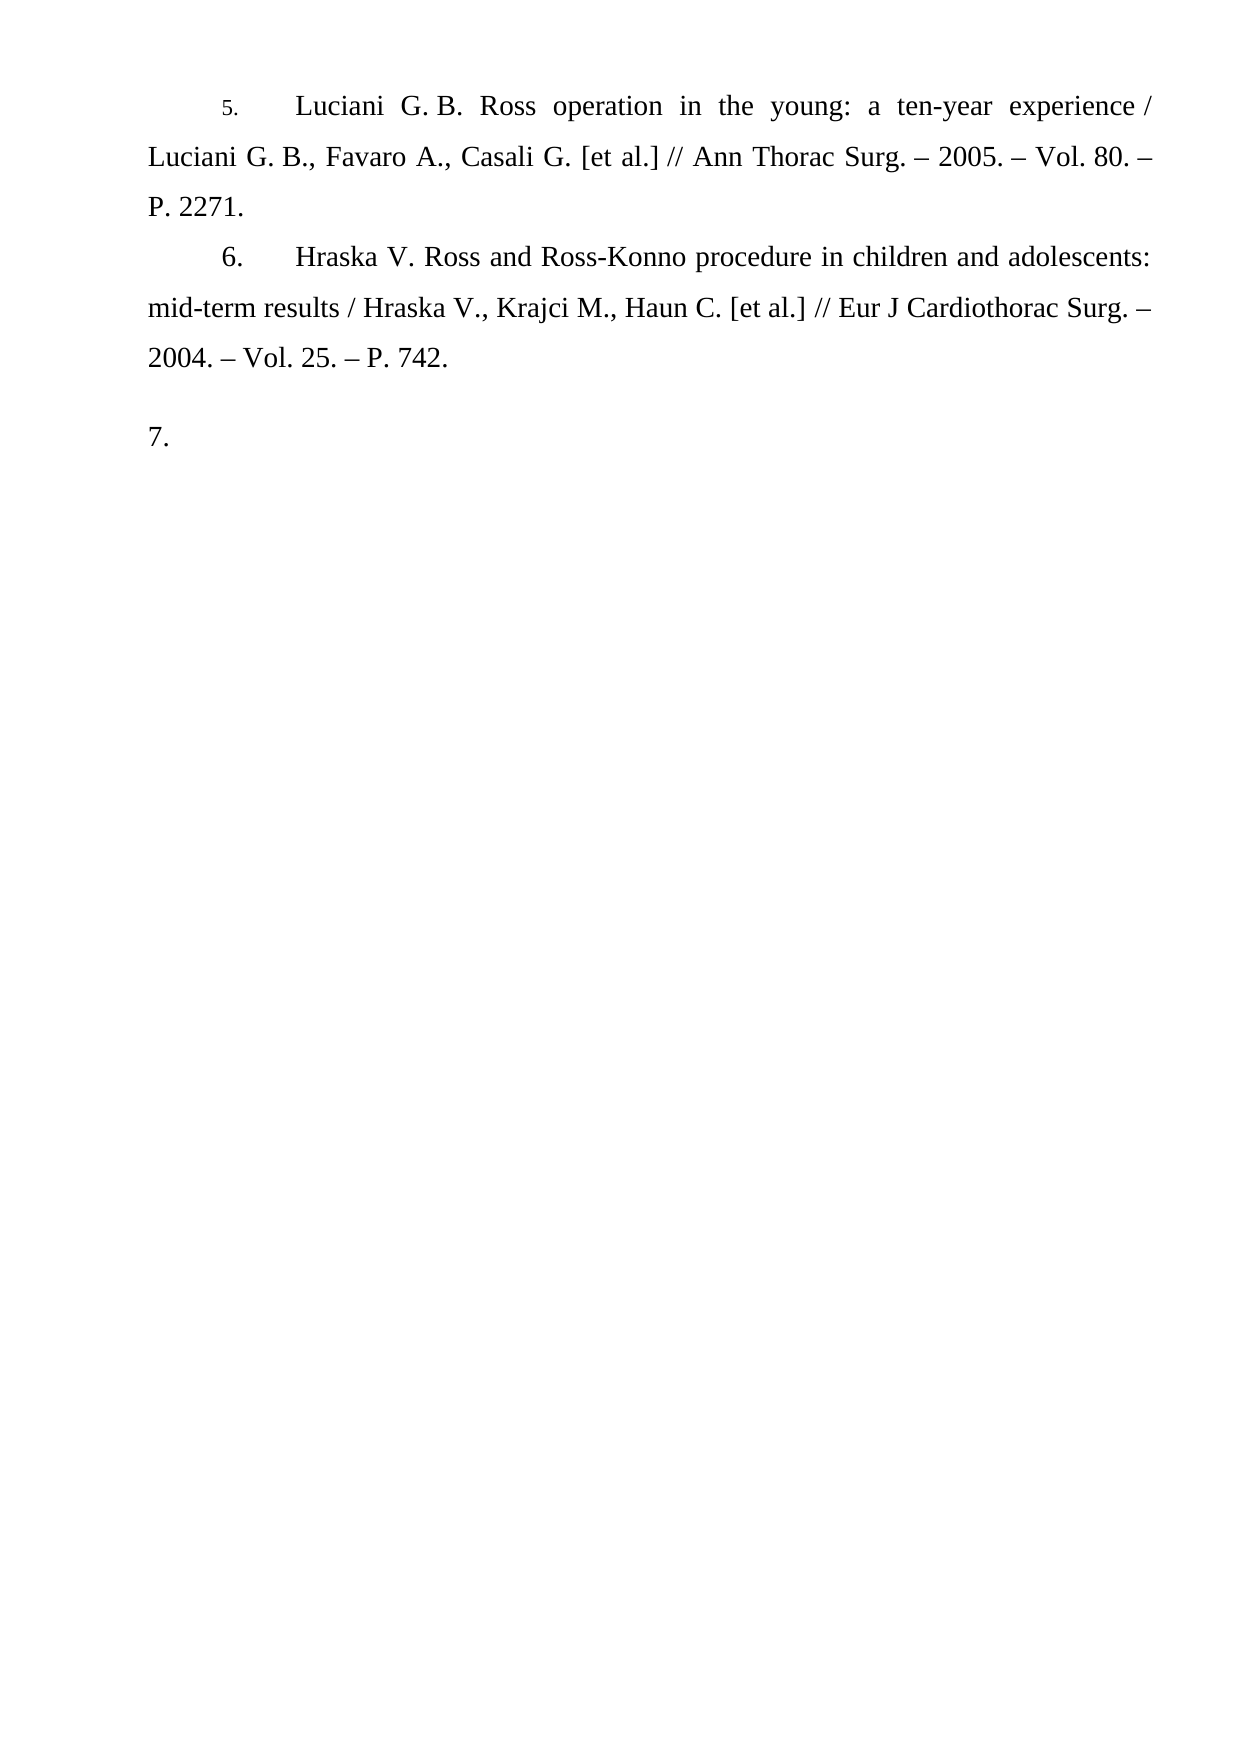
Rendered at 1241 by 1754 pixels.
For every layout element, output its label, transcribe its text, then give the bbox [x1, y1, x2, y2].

list Hraska V. Ross and Ross-Konno procedure in children and adolescents: mid-term results / Hraska V., Krajci M., Haun C. [et al.] // Eur J Cardiothorac Surg. – 2004. – Vol. 25. – P. 742. [148, 239, 1152, 374]
list Luciani G. B. Ross operation in the young: a ten-year experience / Luciani G. B., Favaro A., Casali G. [et al.] // Ann Thorac Surg. – 2005. – Vol. 80. – P. 2271. [148, 88, 1152, 223]
